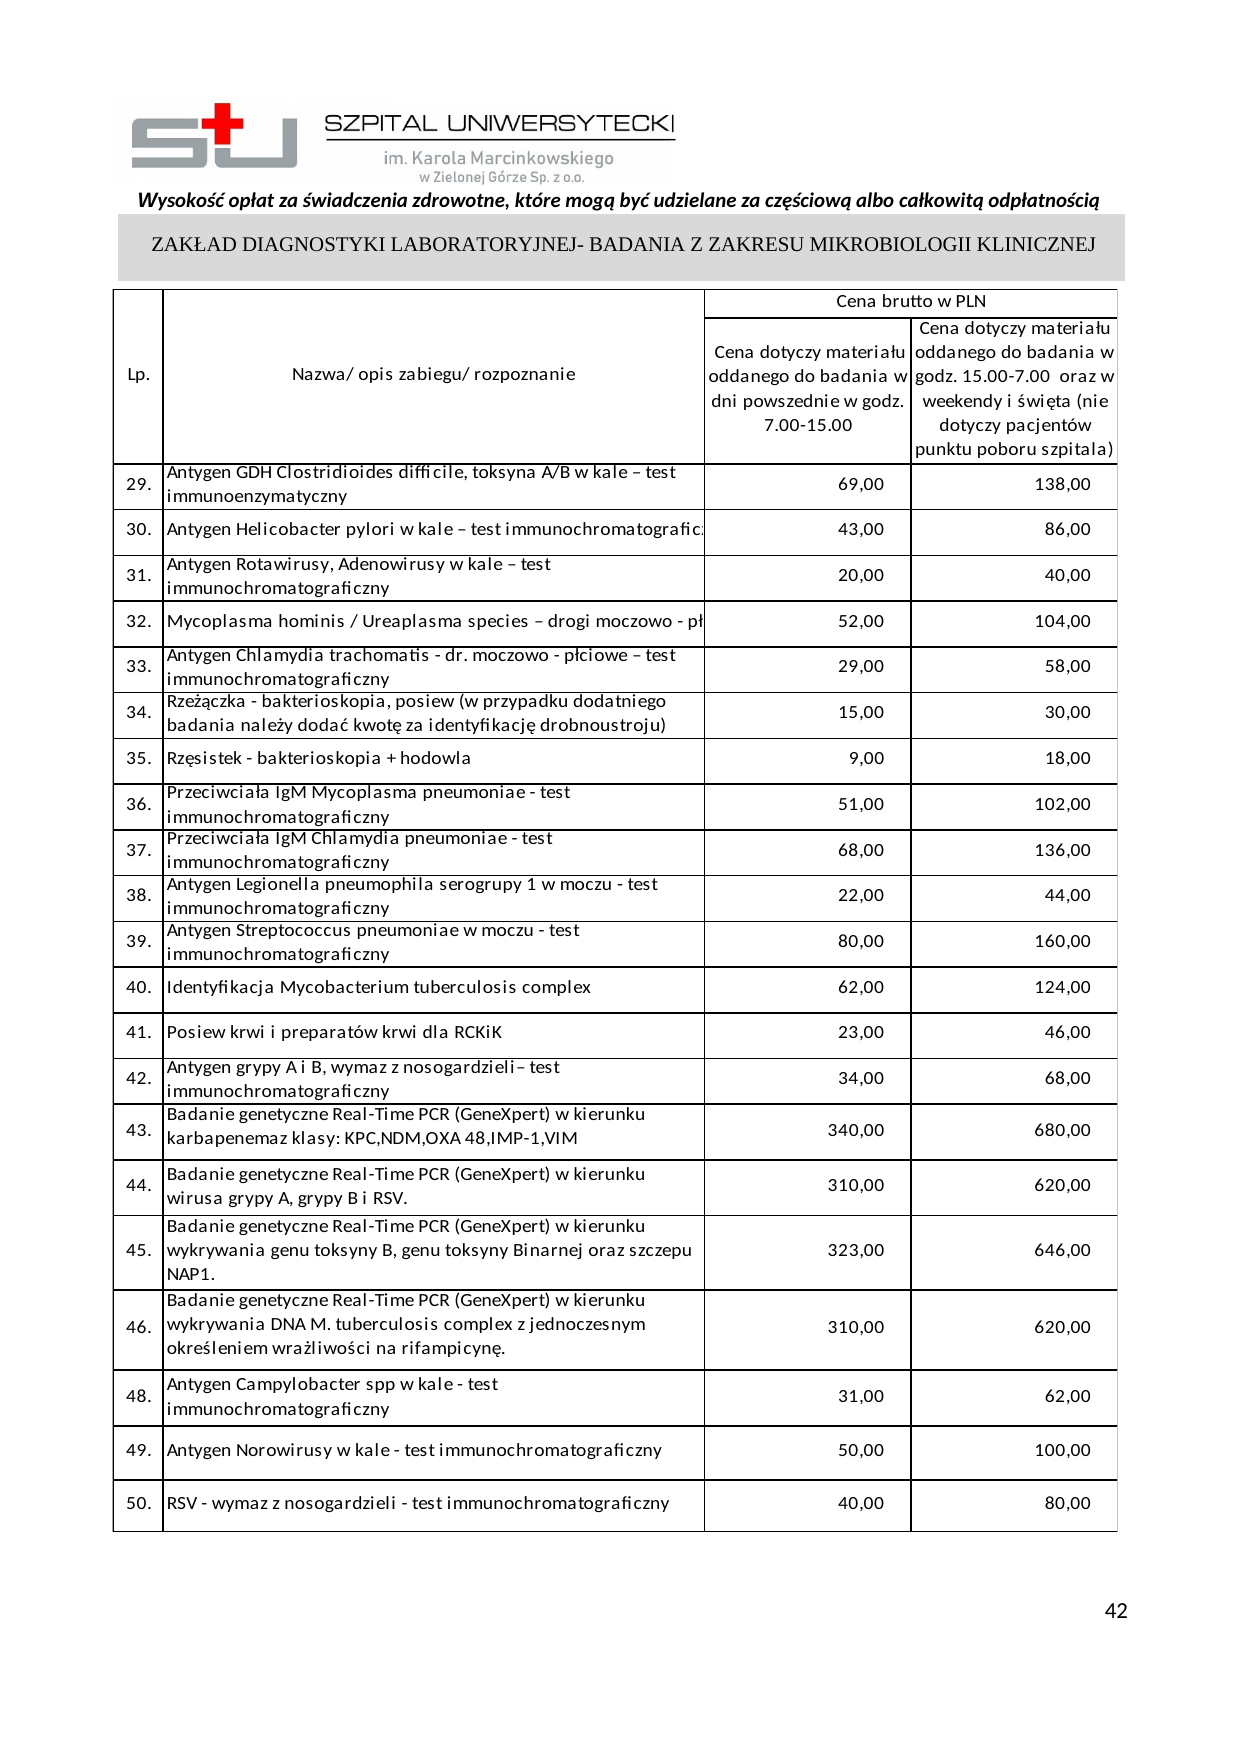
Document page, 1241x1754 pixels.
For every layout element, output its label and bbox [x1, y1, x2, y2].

picture [112, 99, 697, 187]
